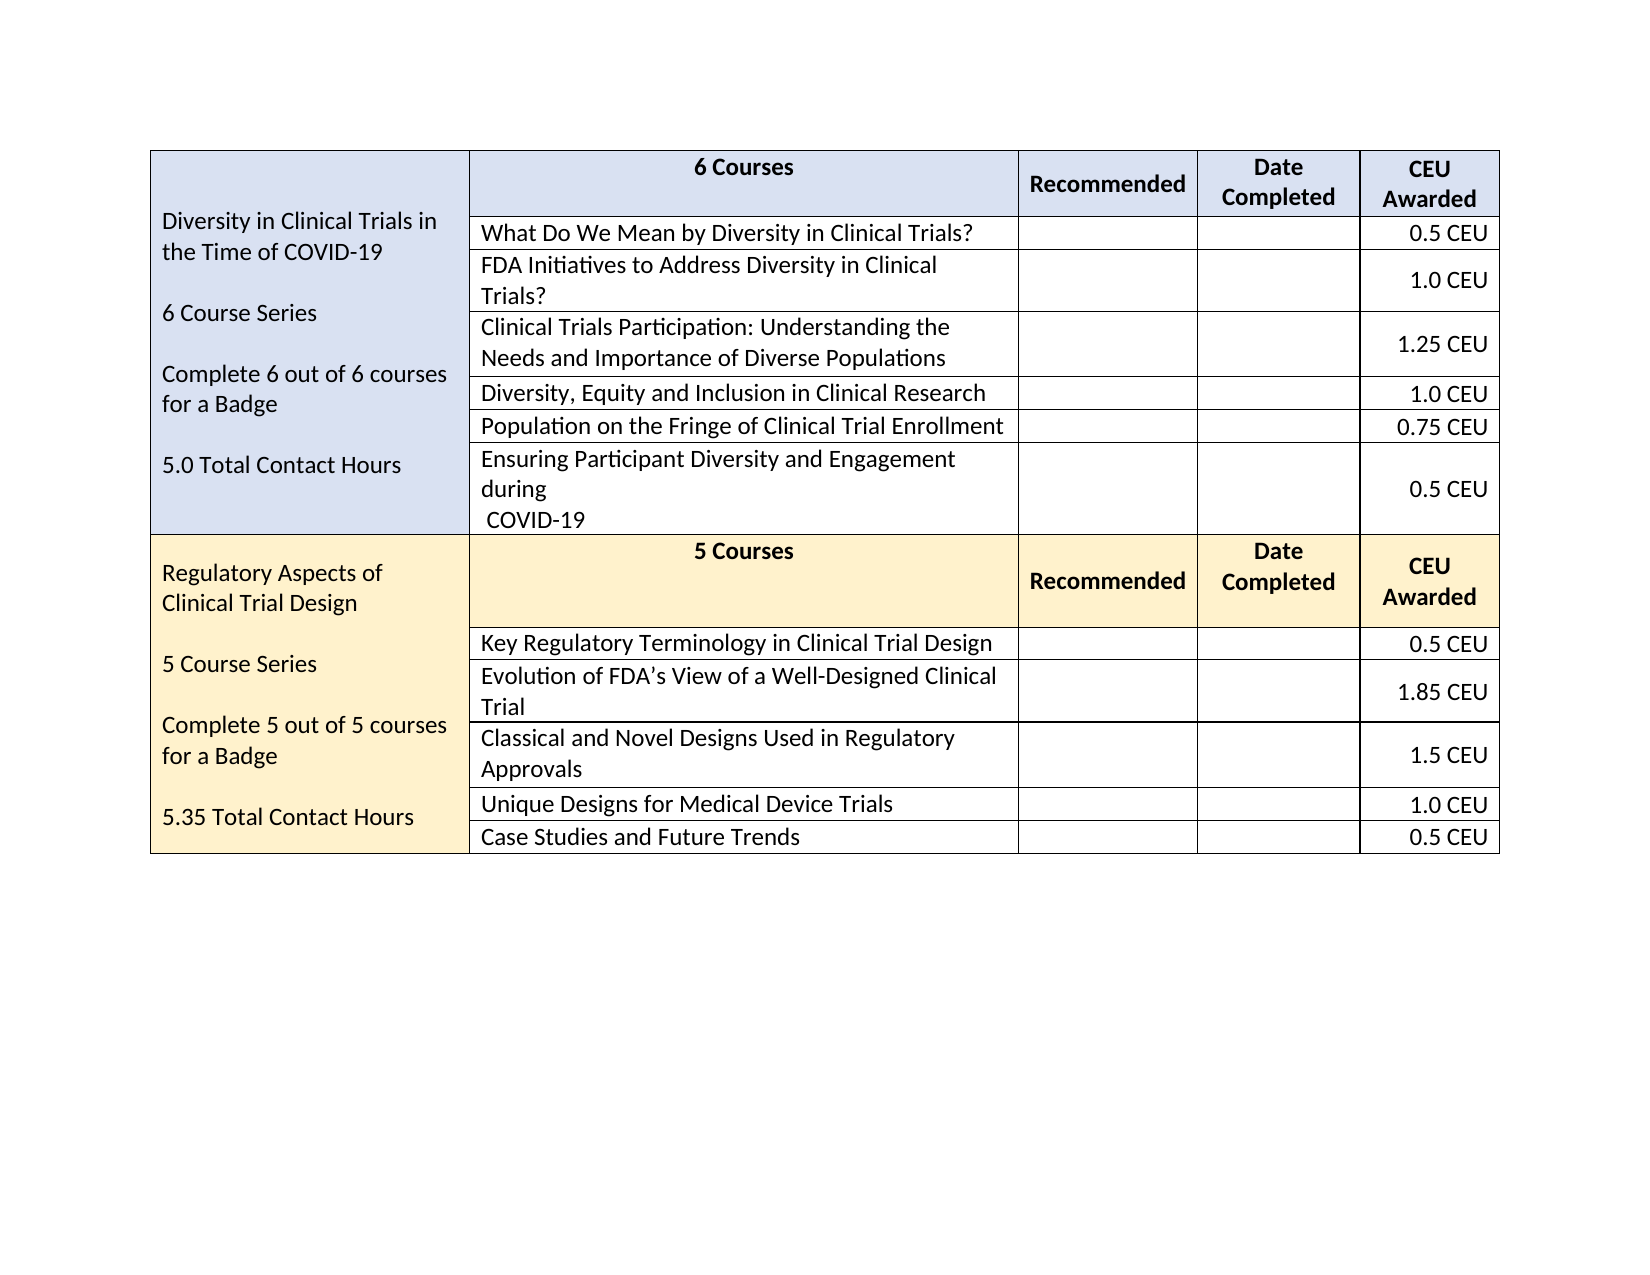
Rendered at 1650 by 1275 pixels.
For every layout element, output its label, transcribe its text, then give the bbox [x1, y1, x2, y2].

table_cell [1019, 821, 1197, 853]
table_cell Date Completed [1198, 535, 1359, 627]
table_cell [1019, 250, 1197, 311]
table_cell Diversity, Equity and Inclusion in Clinical Research [470, 377, 1018, 409]
table_cell [1198, 443, 1359, 534]
table_cell 0.5 CEU [1361, 628, 1499, 659]
table_header CEU Awarded [1361, 151, 1499, 216]
table_header Date Completed [1198, 151, 1359, 216]
table_cell [1198, 788, 1359, 820]
table_cell Classical and Novel Designs Used in Regulatory Approvals [470, 723, 1018, 787]
table_cell Unique Designs for Medical Device Trials [470, 788, 1018, 820]
table_cell [1019, 410, 1197, 442]
table_cell Population on the Fringe of Clinical Trial Enrollment [470, 410, 1018, 442]
table_cell Recommended [1019, 535, 1197, 627]
table_cell Key Regulatory Terminology in Clinical Trial Design [470, 628, 1018, 659]
table_cell 1.0 CEU [1361, 250, 1499, 311]
table_cell Clinical Trials Participation: Understanding the Needs and Importance of Diverse Populations [470, 312, 1018, 376]
table_cell 1.85 CEU [1361, 660, 1499, 721]
table_cell CEU Awarded [1361, 535, 1499, 627]
table_header Recommended [1019, 151, 1197, 216]
table_cell [1198, 410, 1359, 442]
table_cell Evolution of FDA’s View of a Well-Designed Clinical Trial [470, 660, 1018, 721]
table_cell [1019, 723, 1197, 787]
table_cell 5 Courses [470, 535, 1018, 627]
table_cell 0.5 CEU [1361, 821, 1499, 853]
table_cell Regulatory Aspects of Clinical Trial Design 5 Course Series Complete 5 out of 5 courses for a Badge 5.35 Total Contact Hours [151, 535, 469, 853]
table_header Diversity in Clinical Trials in the Time of COVID-19 6 Course Series Complete 6 out of 6 courses for a Badge 5.0 Total Contact Hours [151, 151, 469, 534]
table_cell [1198, 217, 1359, 248]
table_cell [1198, 312, 1359, 376]
table_cell [1198, 821, 1359, 853]
table_cell [1019, 660, 1197, 721]
table_cell [1019, 788, 1197, 820]
table_cell FDA Initiatives to Address Diversity in Clinical Trials? [470, 250, 1018, 311]
table_cell [1019, 377, 1197, 409]
table_cell 0.5 CEU [1361, 443, 1499, 534]
table_cell [1198, 628, 1359, 659]
table_cell [1019, 443, 1197, 534]
table_cell [1019, 217, 1197, 248]
table_cell 1.25 CEU [1361, 312, 1499, 376]
table_cell 1.5 CEU [1361, 723, 1499, 787]
table_cell 0.5 CEU [1361, 217, 1499, 248]
table_cell [1198, 377, 1359, 409]
table_cell 1.0 CEU [1361, 788, 1499, 820]
table_cell What Do We Mean by Diversity in Clinical Trials? [470, 217, 1018, 248]
table_cell [1019, 628, 1197, 659]
table_cell 1.0 CEU [1361, 377, 1499, 409]
table_cell [1019, 312, 1197, 376]
table_cell Case Studies and Future Trends [470, 821, 1018, 853]
table_cell 0.75 CEU [1361, 410, 1499, 442]
table_header 6 Courses [470, 151, 1018, 216]
table_cell [1198, 723, 1359, 787]
table_cell Ensuring Participant Diversity and Engagement during COVID-19 [470, 443, 1018, 534]
table_cell [1198, 660, 1359, 721]
table_cell [1198, 250, 1359, 311]
